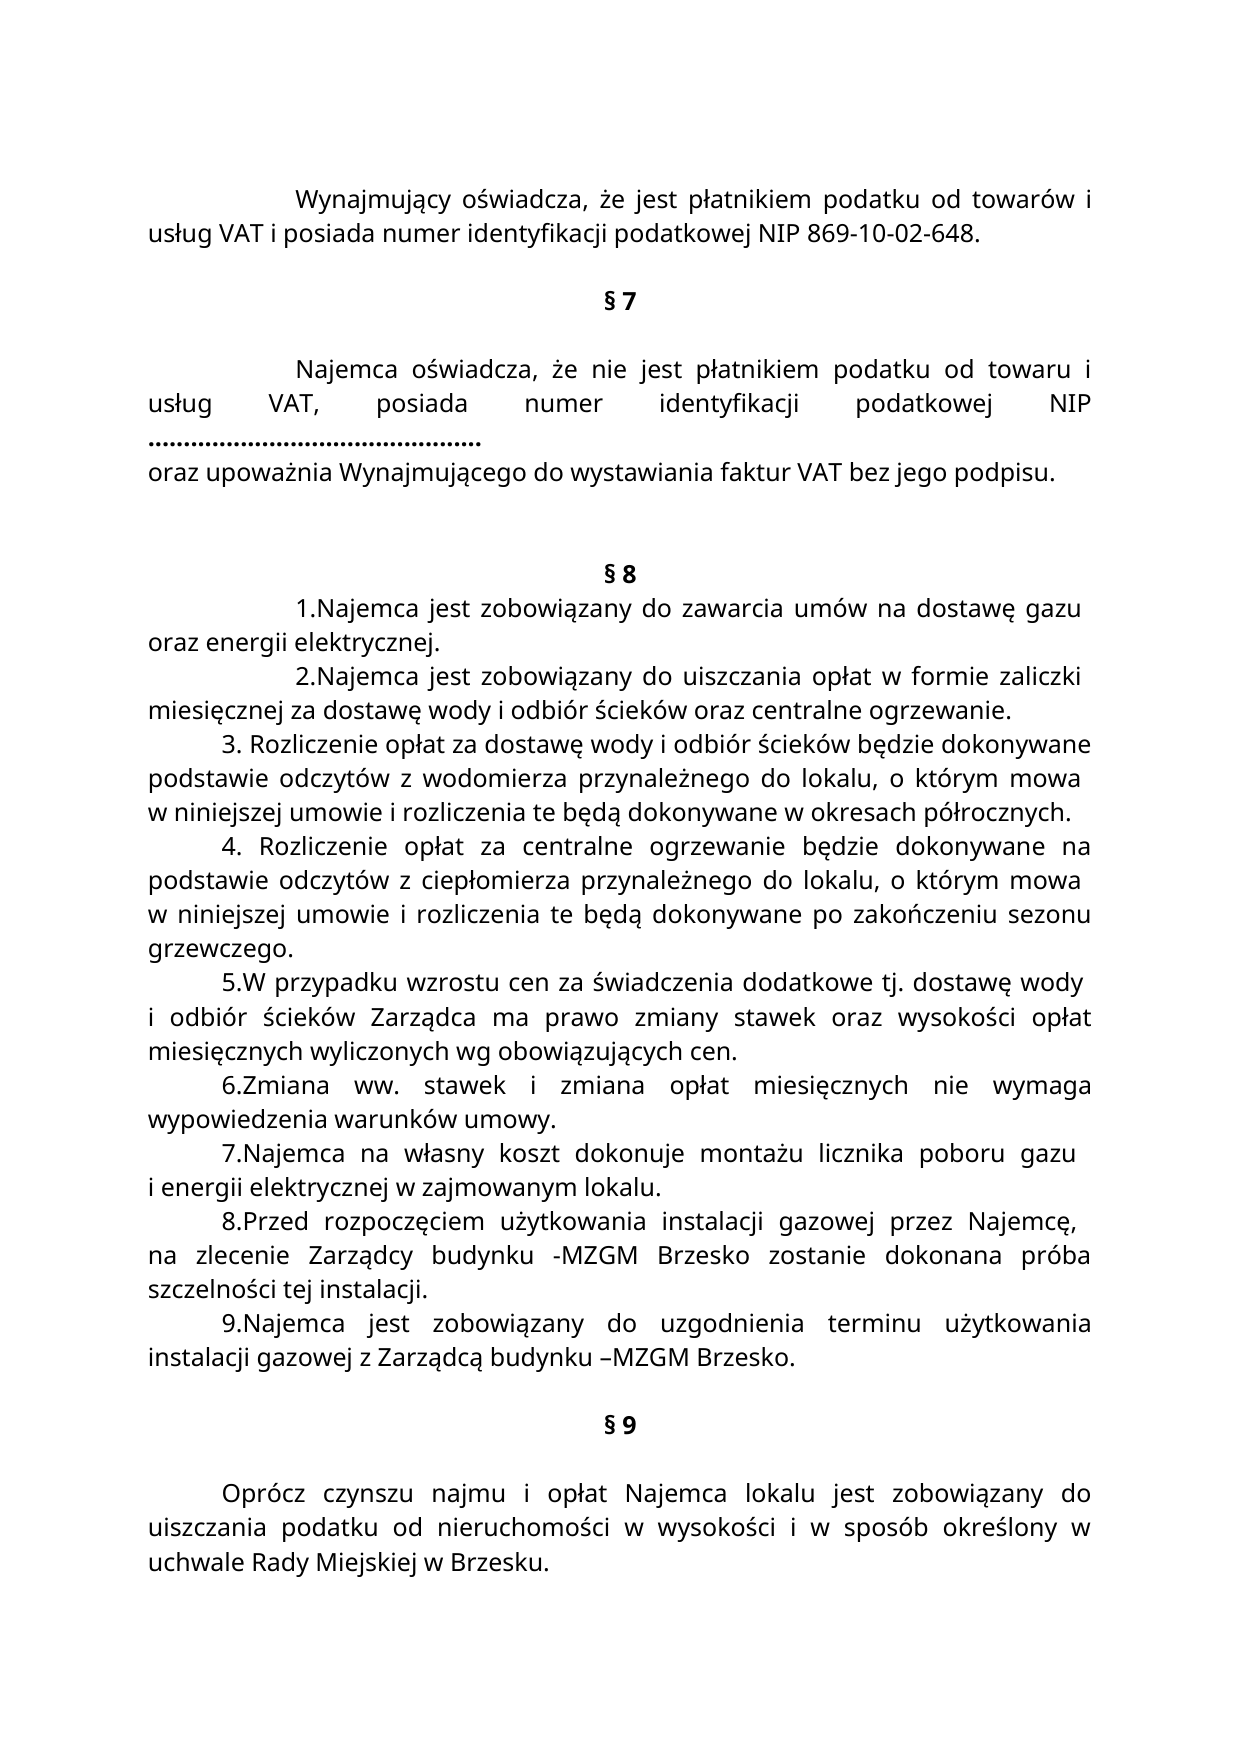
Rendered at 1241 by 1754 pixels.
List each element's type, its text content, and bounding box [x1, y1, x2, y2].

text 3. Rozliczenie opłat za dostawę wody i odbiór ścieków będzie dokonywane podstawie odczytów z wodomierza przynależnego do lokalu, o którym mowa w niniejszej umowie i rozliczenia te będą dokonywane w okresach półrocznych. [148, 727, 1093, 829]
text § 9 [148, 1408, 1093, 1442]
text 5.W przypadku wzrostu cen za świadczenia dodatkowe tj. dostawę wody i odbiór ścieków Zarządca ma prawo zmiany stawek oraz wysokości opłat miesięcznych wyliczonych wg obowiązujących cen. [148, 965, 1093, 1067]
text 6.Zmiana ww. stawek i zmiana opłat miesięcznych nie wymaga wypowiedzenia warunków umowy. [148, 1067, 1093, 1135]
text 4. Rozliczenie opłat za centralne ogrzewanie będzie dokonywane na podstawie odczytów z ciepłomierza przynależnego do lokalu, o którym mowa w niniejszej umowie i rozliczenia te będą dokonywane po zakończeniu sezonu grzewczego. [148, 829, 1093, 965]
text Oprócz czynszu najmu i opłat Najemca lokalu jest zobowiązany do uiszczania podatku od nieruchomości w wysokości i w sposób określony w uchwale Rady Miejskiej w Brzesku. [148, 1476, 1093, 1578]
text 8.Przed rozpoczęciem użytkowania instalacji gazowej przez Najemcę, na zlecenie Zarządcy budynku -MZGM Brzesko zostanie dokonana próba szczelności tej instalacji. [148, 1203, 1093, 1306]
text 1.Najemca jest zobowiązany do zawarcia umów na dostawę gazu oraz energii elektrycznej. [148, 590, 1093, 658]
text 7.Najemca na własny koszt dokonuje montażu licznika poboru gazu i energii elektrycznej w zajmowanym lokalu. [148, 1135, 1093, 1203]
text § 8 [148, 556, 1093, 590]
text Najemca oświadcza, że nie jest płatnikiem podatku od towaru i usług VAT, posiada numer identyfikacji podatkowej NIP ............................................... oraz upoważnia Wynajmującego do wystawiania faktur VAT bez jego podpisu. [148, 352, 1093, 488]
text Wynajmujący oświadcza, że jest płatnikiem podatku od towarów i usług VAT i posiada numer identyfikacji podatkowej NIP 869-10-02-648. [148, 182, 1093, 250]
text 2.Najemca jest zobowiązany do uiszczania opłat w formie zaliczki miesięcznej za dostawę wody i odbiór ścieków oraz centralne ogrzewanie. [148, 658, 1093, 727]
text § 7 [148, 284, 1093, 318]
text 9.Najemca jest zobowiązany do uzgodnienia terminu użytkowania instalacji gazowej z Zarządcą budynku –MZGM Brzesko. [148, 1306, 1093, 1374]
